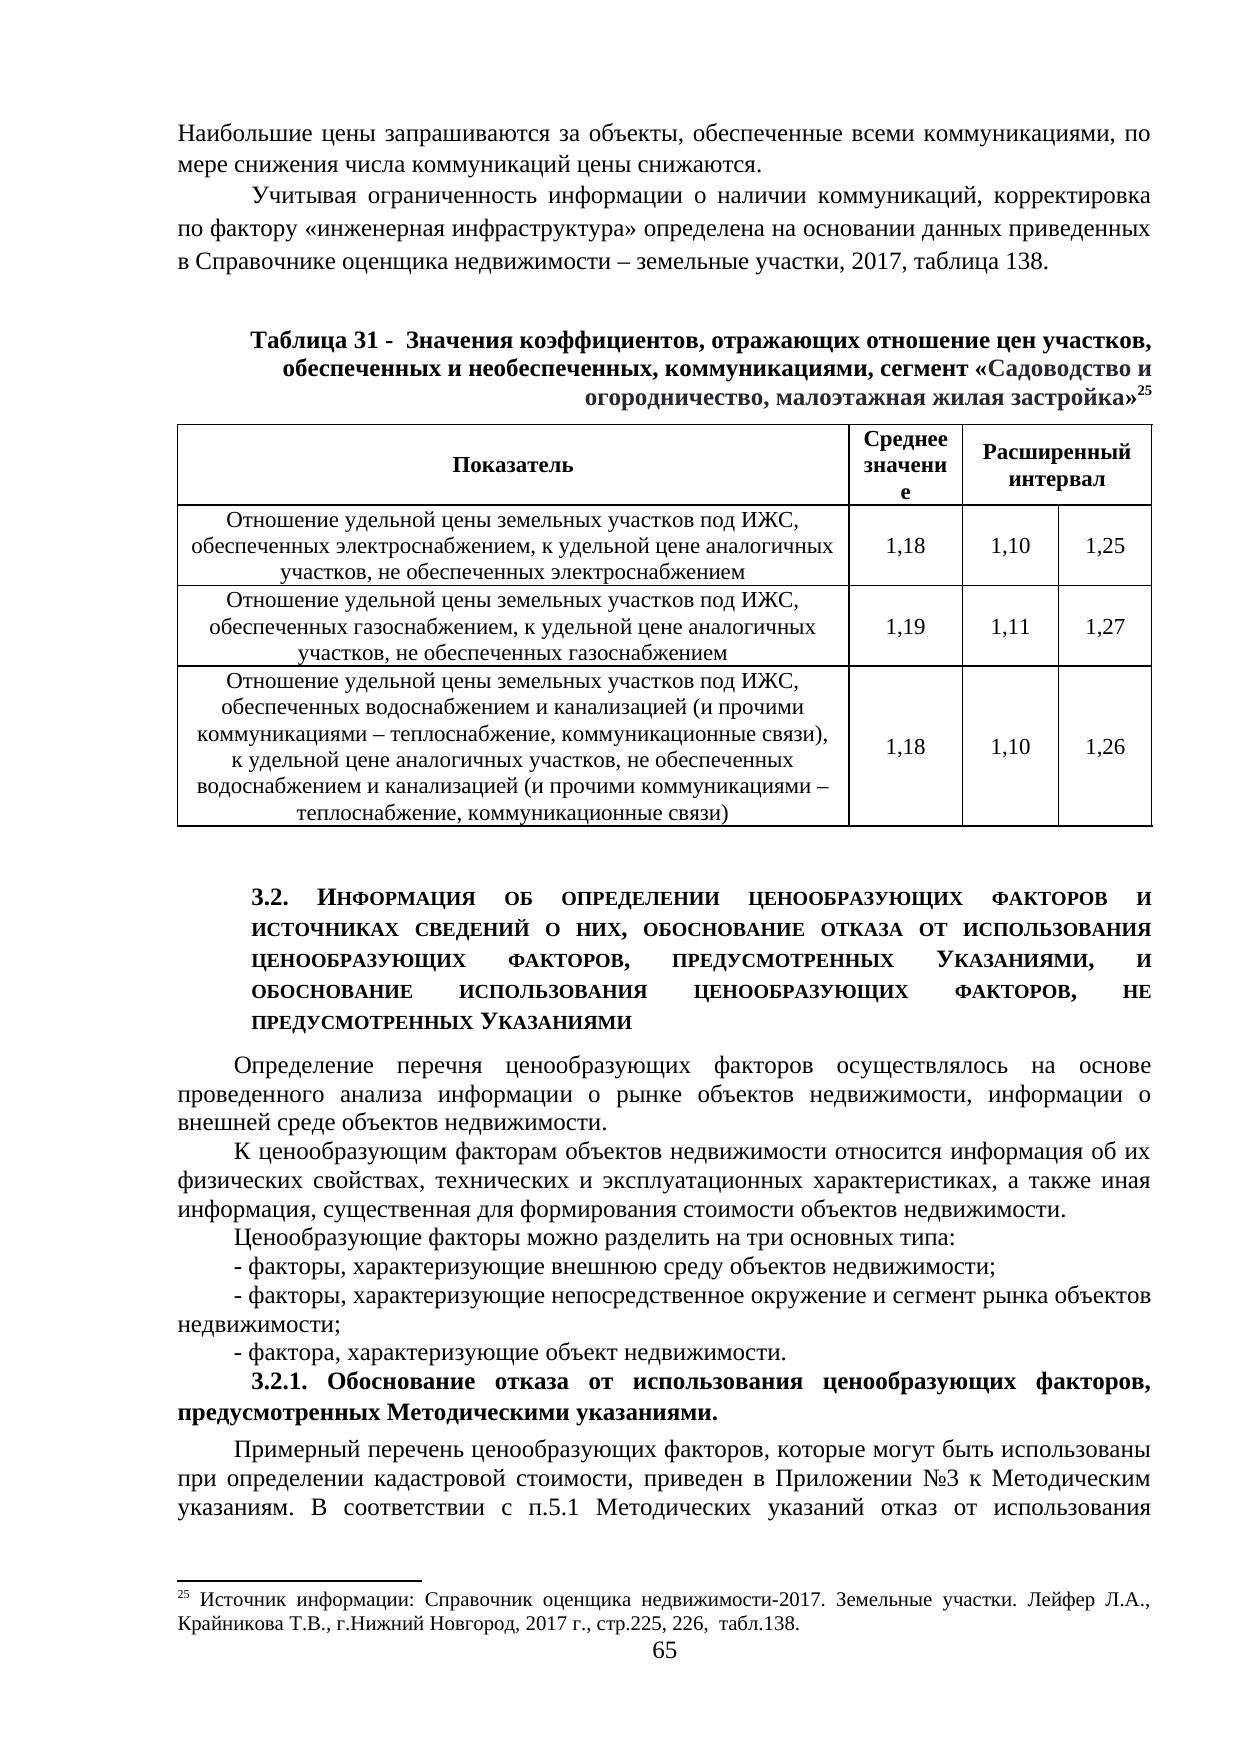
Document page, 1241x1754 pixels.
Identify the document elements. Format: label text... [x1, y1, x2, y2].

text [177, 1434, 1152, 1521]
text Ценообразующие факторы можно разделить на три основных типа: [177, 1222, 1152, 1251]
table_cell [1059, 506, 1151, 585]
text Определение перечня ценообразующих факторов осуществлялось на основе проведенного анализа информации о рынке объектов недвижимости, информации о внешней среде объектов недвижимости. [177, 1050, 1152, 1136]
text 3.2. Информация об определении ценообразующих факторов и источниках сведений о них, обоснование отказа от использования ценообразующих факторов, предусмотренных Указаниями, и обоснование использования ценообразующих факторов, не предусмотренных Указаниями [251, 882, 1152, 1035]
subtitle 3.2.1. Обоснование отказа от использования ценообразующих факторов, предусмотренных Методическими указаниями. [177, 1366, 1152, 1426]
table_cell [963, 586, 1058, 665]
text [177, 118, 1152, 178]
text Таблица 31 - Значения коэффициентов, отражающих отношение цен участков, обеспеченных и необеспеченных, коммуникациями, сегмент «Садоводство и огородничество, малоэтажная жилая застройка» [177, 325, 1152, 411]
text - фактора, характеризующие объект недвижимости. [177, 1337, 1152, 1366]
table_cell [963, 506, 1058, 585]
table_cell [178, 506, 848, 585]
text Учитывая ограниченность информации о наличии коммуникаций, корректировка по фактору «инженерная инфраструктура» определена на основании данных приведенных в Справочнике оценщика недвижимости – земельные участки, 2017, таблица 138. [177, 180, 1152, 275]
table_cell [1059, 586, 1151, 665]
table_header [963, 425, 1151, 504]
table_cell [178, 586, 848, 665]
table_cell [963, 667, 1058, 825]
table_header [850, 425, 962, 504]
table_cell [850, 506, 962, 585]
text К ценообразующим факторам объектов недвижимости относится информация об их физических свойствах, технических и эксплуатационных характеристиках, а также иная информация, существенная для формирования стоимости объектов недвижимости. [177, 1136, 1152, 1222]
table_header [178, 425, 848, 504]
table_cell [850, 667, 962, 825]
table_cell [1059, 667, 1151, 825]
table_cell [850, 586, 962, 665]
text - факторы, характеризующие внешнюю среду объектов недвижимости; [177, 1251, 1152, 1280]
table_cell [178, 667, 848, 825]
text - факторы, характеризующие непосредственное окружение и сегмент рынка объектов недвижимости; [177, 1280, 1152, 1337]
